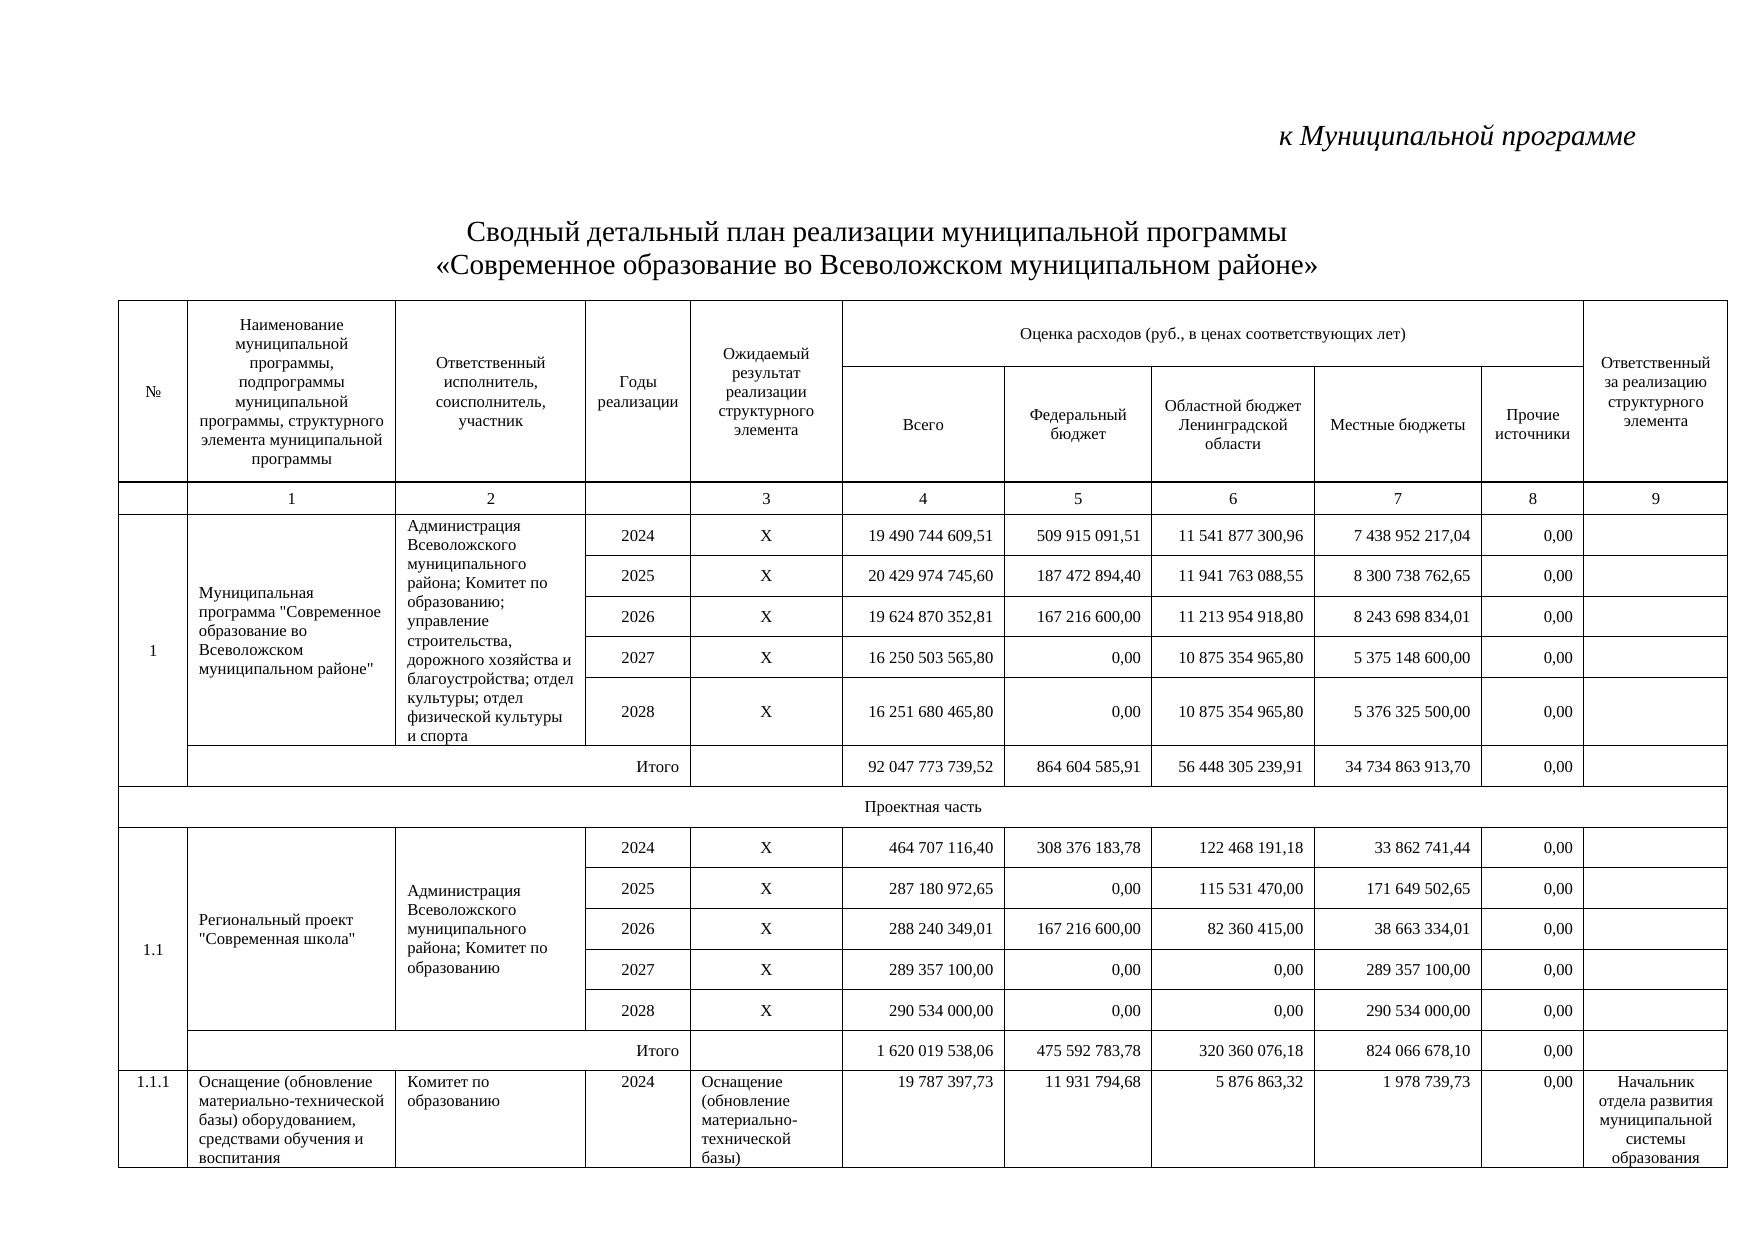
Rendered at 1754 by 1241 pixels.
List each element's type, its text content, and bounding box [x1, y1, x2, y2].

table_cell 38 663 334,01 [1315, 909, 1481, 948]
table_cell Местные бюджеты [1315, 367, 1481, 481]
table_cell 11 541 877 300,96 [1152, 515, 1314, 555]
table_cell 2028 [586, 990, 690, 1030]
table_cell Х [691, 950, 842, 989]
table_cell Х [691, 515, 842, 555]
table_cell [1584, 909, 1727, 948]
table_cell 0,00 [1005, 637, 1151, 677]
table_cell 2024 [586, 515, 690, 555]
table_cell 1 [188, 483, 395, 514]
table_cell [1584, 950, 1727, 989]
table_cell 509 915 091,51 [1005, 515, 1151, 555]
table_cell 2026 [586, 597, 690, 636]
table_cell 16 250 503 565,80 [843, 637, 1004, 677]
table_cell [1584, 597, 1727, 636]
table_cell 8 [1482, 483, 1583, 514]
table_cell 0,00 [1152, 990, 1314, 1030]
table_cell 4 [843, 483, 1004, 514]
table_cell 34 734 863 913,70 [1315, 746, 1481, 786]
table_cell 0,00 [1482, 678, 1583, 745]
table_cell 0,00 [1005, 990, 1151, 1030]
table_cell 0,00 [1482, 1031, 1583, 1070]
table_cell 2024 [586, 1071, 690, 1167]
table_cell 308 376 183,78 [1005, 828, 1151, 867]
table_cell Федеральный бюджет [1005, 367, 1151, 481]
table_cell 2025 [586, 556, 690, 596]
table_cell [396, 1071, 585, 1167]
table_cell 10 875 354 965,80 [1152, 678, 1314, 745]
table_cell 8 300 738 762,65 [1315, 556, 1481, 596]
table_cell 11 941 763 088,55 [1152, 556, 1314, 596]
table_cell 290 534 000,00 [843, 990, 1004, 1030]
table_cell 19 787 397,73 [843, 1071, 1004, 1167]
table_cell [1584, 515, 1727, 555]
table_cell Проектная часть [119, 787, 1727, 827]
table_header Ответственный исполнитель, соисполнитель, участник [396, 301, 585, 481]
table_cell 0,00 [1482, 1071, 1583, 1167]
text к Муниципальной программе [118, 118, 1636, 152]
table_cell 3 [691, 483, 842, 514]
table_cell 10 875 354 965,80 [1152, 637, 1314, 677]
table_cell 290 534 000,00 [1315, 990, 1481, 1030]
table_cell [1584, 828, 1727, 867]
table_cell 0,00 [1482, 746, 1583, 786]
table_cell 289 357 100,00 [1315, 950, 1481, 989]
table_cell 9 [1584, 483, 1727, 514]
text Сводный детальный план реализации муниципальной программы [118, 214, 1636, 247]
table_cell Муниципальная программа "Современное образование во Всеволожском муниципальном районе" [188, 515, 395, 745]
table_cell 464 707 116,40 [843, 828, 1004, 867]
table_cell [1584, 1071, 1727, 1167]
table_cell 320 360 076,18 [1152, 1031, 1314, 1070]
table_cell 8 243 698 834,01 [1315, 597, 1481, 636]
table_cell 475 592 783,78 [1005, 1031, 1151, 1070]
table_cell 0,00 [1482, 637, 1583, 677]
table_cell Региональный проект "Современная школа" [188, 828, 395, 1030]
table_cell 0,00 [1482, 828, 1583, 867]
table_cell Х [691, 597, 842, 636]
table_cell 19 624 870 352,81 [843, 597, 1004, 636]
table_cell 115 531 470,00 [1152, 868, 1314, 908]
table_cell 0,00 [1482, 868, 1583, 908]
table_cell 5 [1005, 483, 1151, 514]
table_cell Х [691, 678, 842, 745]
table_cell 6 [1152, 483, 1314, 514]
table_cell 167 216 600,00 [1005, 909, 1151, 948]
table_cell 2024 [586, 828, 690, 867]
table_cell 5 375 148 600,00 [1315, 637, 1481, 677]
table_cell [1584, 678, 1727, 745]
table_cell 7 [1315, 483, 1481, 514]
table_cell 0,00 [1152, 950, 1314, 989]
table_cell 0,00 [1482, 909, 1583, 948]
table_cell 0,00 [1005, 868, 1151, 908]
table_cell Администрация Всеволожского муниципального района; Комитет по образованию; управление строительства, дорожного хозяйства и благоустройства; отдел культуры; отдел физической культуры и спорта [396, 515, 585, 745]
table_cell [1584, 556, 1727, 596]
table_cell 1 978 739,73 [1315, 1071, 1481, 1167]
table_cell 187 472 894,40 [1005, 556, 1151, 596]
table_cell [586, 483, 690, 514]
table_cell [691, 746, 842, 786]
table_cell 2025 [586, 868, 690, 908]
table_header Ожидаемый результат реализации структурного элемента [691, 301, 842, 481]
table_cell 287 180 972,65 [843, 868, 1004, 908]
table_cell Администрация Всеволожского муниципального района; Комитет по образованию [396, 828, 585, 1030]
table_cell Х [691, 556, 842, 596]
table_cell 167 216 600,00 [1005, 597, 1151, 636]
table_header Ответственный за реализацию структурного элемента [1584, 301, 1727, 481]
table_cell 0,00 [1005, 678, 1151, 745]
table_cell 2 [396, 483, 585, 514]
table_cell 1.1 [119, 828, 187, 1070]
table_cell 2027 [586, 950, 690, 989]
table_cell Итого [188, 1031, 690, 1070]
table_cell 864 604 585,91 [1005, 746, 1151, 786]
table_cell 2027 [586, 637, 690, 677]
table_cell 56 448 305 239,91 [1152, 746, 1314, 786]
table_cell 7 438 952 217,04 [1315, 515, 1481, 555]
table_header Годы реализации [586, 301, 690, 481]
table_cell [188, 1071, 395, 1167]
table_cell Областной бюджет Ленинградской области [1152, 367, 1314, 481]
table_cell Х [691, 909, 842, 948]
table_cell 0,00 [1482, 597, 1583, 636]
table_header № [119, 301, 187, 481]
table_cell 0,00 [1482, 515, 1583, 555]
table_cell [1584, 1031, 1727, 1070]
table_cell Всего [843, 367, 1004, 481]
table_cell 288 240 349,01 [843, 909, 1004, 948]
table_cell Х [691, 868, 842, 908]
table_cell 824 066 678,10 [1315, 1031, 1481, 1070]
table_cell [119, 483, 187, 514]
table_cell 289 357 100,00 [843, 950, 1004, 989]
text «Современное образование во Всеволожском муниципальном районе» [118, 247, 1636, 281]
table_cell 1 620 019 538,06 [843, 1031, 1004, 1070]
table_cell 16 251 680 465,80 [843, 678, 1004, 745]
table_cell 0,00 [1482, 950, 1583, 989]
table_cell [1584, 746, 1727, 786]
table_cell Х [691, 637, 842, 677]
table_cell [1584, 637, 1727, 677]
table_cell 0,00 [1482, 990, 1583, 1030]
table_cell [1584, 868, 1727, 908]
table_cell Х [691, 990, 842, 1030]
table_cell [691, 1031, 842, 1070]
table_cell 11 213 954 918,80 [1152, 597, 1314, 636]
table_cell [1584, 990, 1727, 1030]
table_cell 11 931 794,68 [1005, 1071, 1151, 1167]
table_cell 2026 [586, 909, 690, 948]
table_cell 171 649 502,65 [1315, 868, 1481, 908]
table_cell 1 [119, 515, 187, 786]
table_cell Прочие источники [1482, 367, 1583, 481]
table_cell 5 876 863,32 [1152, 1071, 1314, 1167]
table_cell 92 047 773 739,52 [843, 746, 1004, 786]
table_cell 122 468 191,18 [1152, 828, 1314, 867]
table_cell Х [691, 828, 842, 867]
table_cell 82 360 415,00 [1152, 909, 1314, 948]
table_cell 0,00 [1482, 556, 1583, 596]
table_cell 5 376 325 500,00 [1315, 678, 1481, 745]
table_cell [691, 1071, 842, 1167]
table_header Наименование муниципальной программы, подпрограммы муниципальной программы, структурного элемента муниципальной программы [188, 301, 395, 481]
table_cell 1.1.1 [119, 1071, 187, 1167]
table_cell 2028 [586, 678, 690, 745]
table_cell 0,00 [1005, 950, 1151, 989]
table_cell 33 862 741,44 [1315, 828, 1481, 867]
table_header Оценка расходов (руб., в ценах соответствующих лет) [843, 301, 1583, 366]
table_cell Итого [188, 746, 690, 786]
table_cell 19 490 744 609,51 [843, 515, 1004, 555]
table_cell 20 429 974 745,60 [843, 556, 1004, 596]
